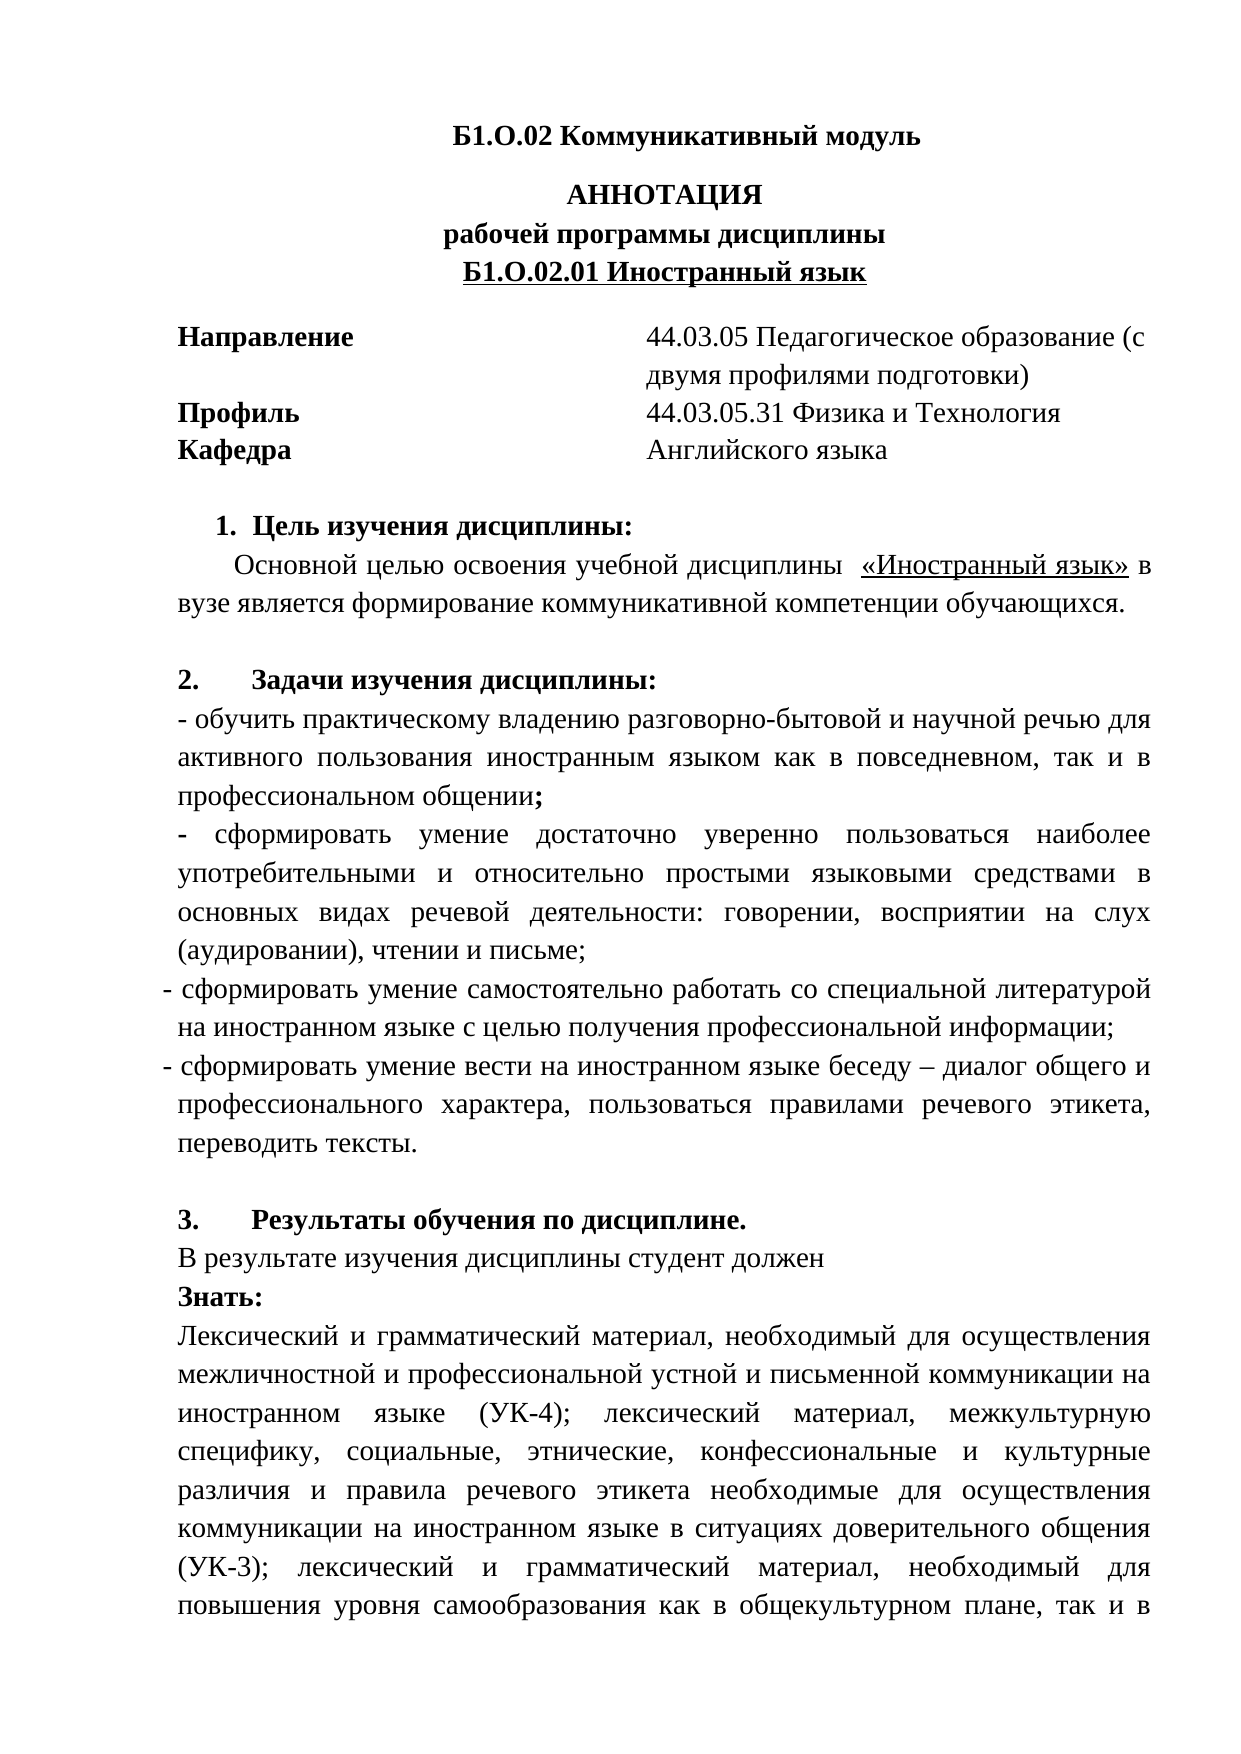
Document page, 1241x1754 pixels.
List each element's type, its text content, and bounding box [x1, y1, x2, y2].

table_cell Профиль [166, 395, 635, 432]
text Б1.О.02.01 Иностранный язык [177, 254, 1152, 288]
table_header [166, 1318, 1163, 1621]
table_header 44.03.05 Педагогическое образование (с двумя профилями подготовки) [635, 319, 1163, 395]
list Б1.О.02 Коммуникативный модуль [222, 118, 1152, 152]
table_cell 44.03.05.31 Физика и Технология [635, 395, 1163, 432]
list Задачи изучения дисциплины: [177, 662, 1152, 696]
text Знать: [177, 1279, 1152, 1313]
list Результаты обучения по дисциплине. [177, 1202, 1152, 1236]
text Основной целью освоения учебной дисциплины «Иностранный язык» в вузе является формирование коммуникативной компетенции обучающихся. [177, 547, 1152, 619]
table_cell Английского языка [635, 432, 1163, 470]
text рабочей программы дисциплины [177, 216, 1152, 249]
text - обучить практическому владению разговорно-бытовой и научной речью для активного пользования иностранным языком как в повседневном, так и в профессиональном общении; [177, 701, 1152, 812]
text - сформировать умение самостоятельно работать со специальной литературой на иностранном языке с целью получения профессиональной информации; [162, 971, 1152, 1043]
text - сформировать умение вести на иностранном языке беседу – диалог общего и профессионального характера, пользоваться правилами речевого этикета, переводить тексты. [162, 1048, 1152, 1158]
text - сформировать умение достаточно уверенно пользоваться наиболее употребительными и относительно простыми языковыми средствами в основных видах речевой деятельности: говорении, восприятии на слух (аудировании), чтении и письме; [177, 817, 1152, 966]
text В результате изучения дисциплины студент должен [177, 1241, 1152, 1274]
table_cell Кафедра [166, 432, 635, 470]
table_header Направление [166, 319, 635, 395]
list Цель изучения дисциплины: [215, 508, 1152, 542]
text АННОТАЦИЯ [177, 177, 1152, 211]
